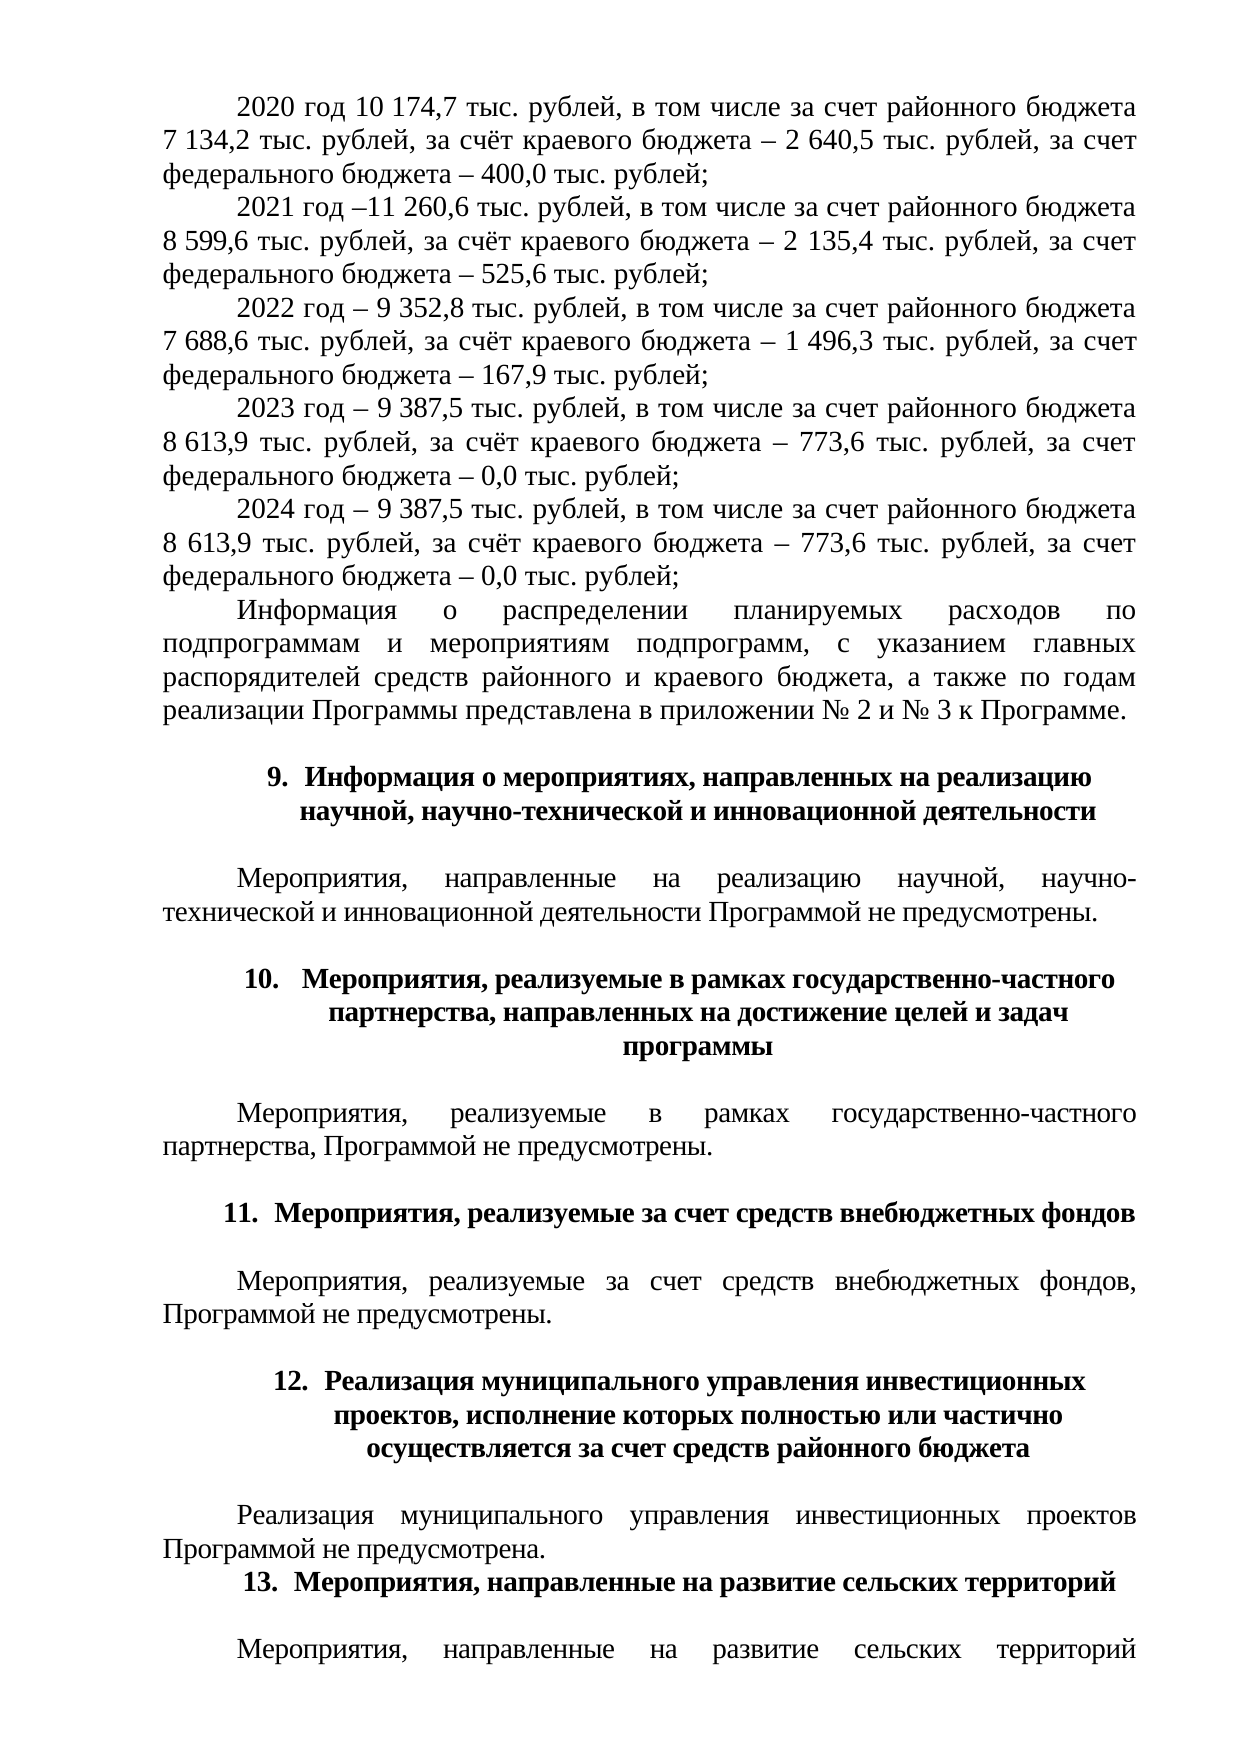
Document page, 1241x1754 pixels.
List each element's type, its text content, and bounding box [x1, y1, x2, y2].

list Информация о мероприятиях, направленных на реализацию научной, научно-технической и инновационной деятельности [222, 759, 1137, 827]
list Мероприятия, направленные на развитие сельских территорий [222, 1564, 1137, 1598]
list Мероприятия, реализуемые за счет средств внебюджетных фондов [222, 1196, 1137, 1229]
text 2023 год – 9 387,5 тыс. рублей, в том числе за счет районного бюджета 8 613,9 тыс. рублей, за счёт краевого бюджета – 773,6 тыс. рублей, за счет федерального бюджета – 0,0 тыс. рублей; [162, 391, 1137, 491]
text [162, 1632, 1137, 1665]
list Мероприятия, реализуемые в рамках государственно-частного партнерства, направленных на достижение целей и задач программы [222, 961, 1137, 1061]
text 2024 год – 9 387,5 тыс. рублей, в том числе за счет районного бюджета 8 613,9 тыс. рублей, за счёт краевого бюджета – 773,6 тыс. рублей, за счет федерального бюджета – 0,0 тыс. рублей; [162, 491, 1137, 592]
list Реализация муниципального управления инвестиционных проектов, исполнение которых полностью или частично осуществляется за счет средств районного бюджета [222, 1363, 1137, 1464]
text 2021 год –11 260,6 тыс. рублей, в том числе за счет районного бюджета 8 599,6 тыс. рублей, за счёт краевого бюджета – 2 135,4 тыс. рублей, за счет федерального бюджета – 525,6 тыс. рублей; [162, 189, 1137, 290]
text Мероприятия, реализуемые за счет средств внебюджетных фондов, Программой не предусмотрены. [162, 1263, 1137, 1330]
text 2020 год 10 174,7 тыс. рублей, в том числе за счет районного бюджета 7 134,2 тыс. рублей, за счёт краевого бюджета – 2 640,5 тыс. рублей, за счет федерального бюджета – 400,0 тыс. рублей; [162, 89, 1137, 189]
text Реализация муниципального управления инвестиционных проектов Программой не предусмотрена. [162, 1497, 1137, 1564]
text Информация о распределении планируемых расходов по подпрограммам и мероприятиям подпрограмм, с указанием главных распорядителей средств районного и краевого бюджета, а также по годам реализации Программы представлена в приложении № 2 и № 3 к Программе. [162, 592, 1137, 726]
text 2022 год – 9 352,8 тыс. рублей, в том числе за счет районного бюджета 7 688,6 тыс. рублей, за счёт краевого бюджета – 1 496,3 тыс. рублей, за счет федерального бюджета – 167,9 тыс. рублей; [162, 290, 1137, 391]
text Мероприятия, направленные на реализацию научной, научно-технической и инновационной деятельности Программой не предусмотрены. [162, 860, 1137, 927]
text Мероприятия, реализуемые в рамках государственно-частного партнерства, Программой не предусмотрены. [162, 1095, 1137, 1162]
